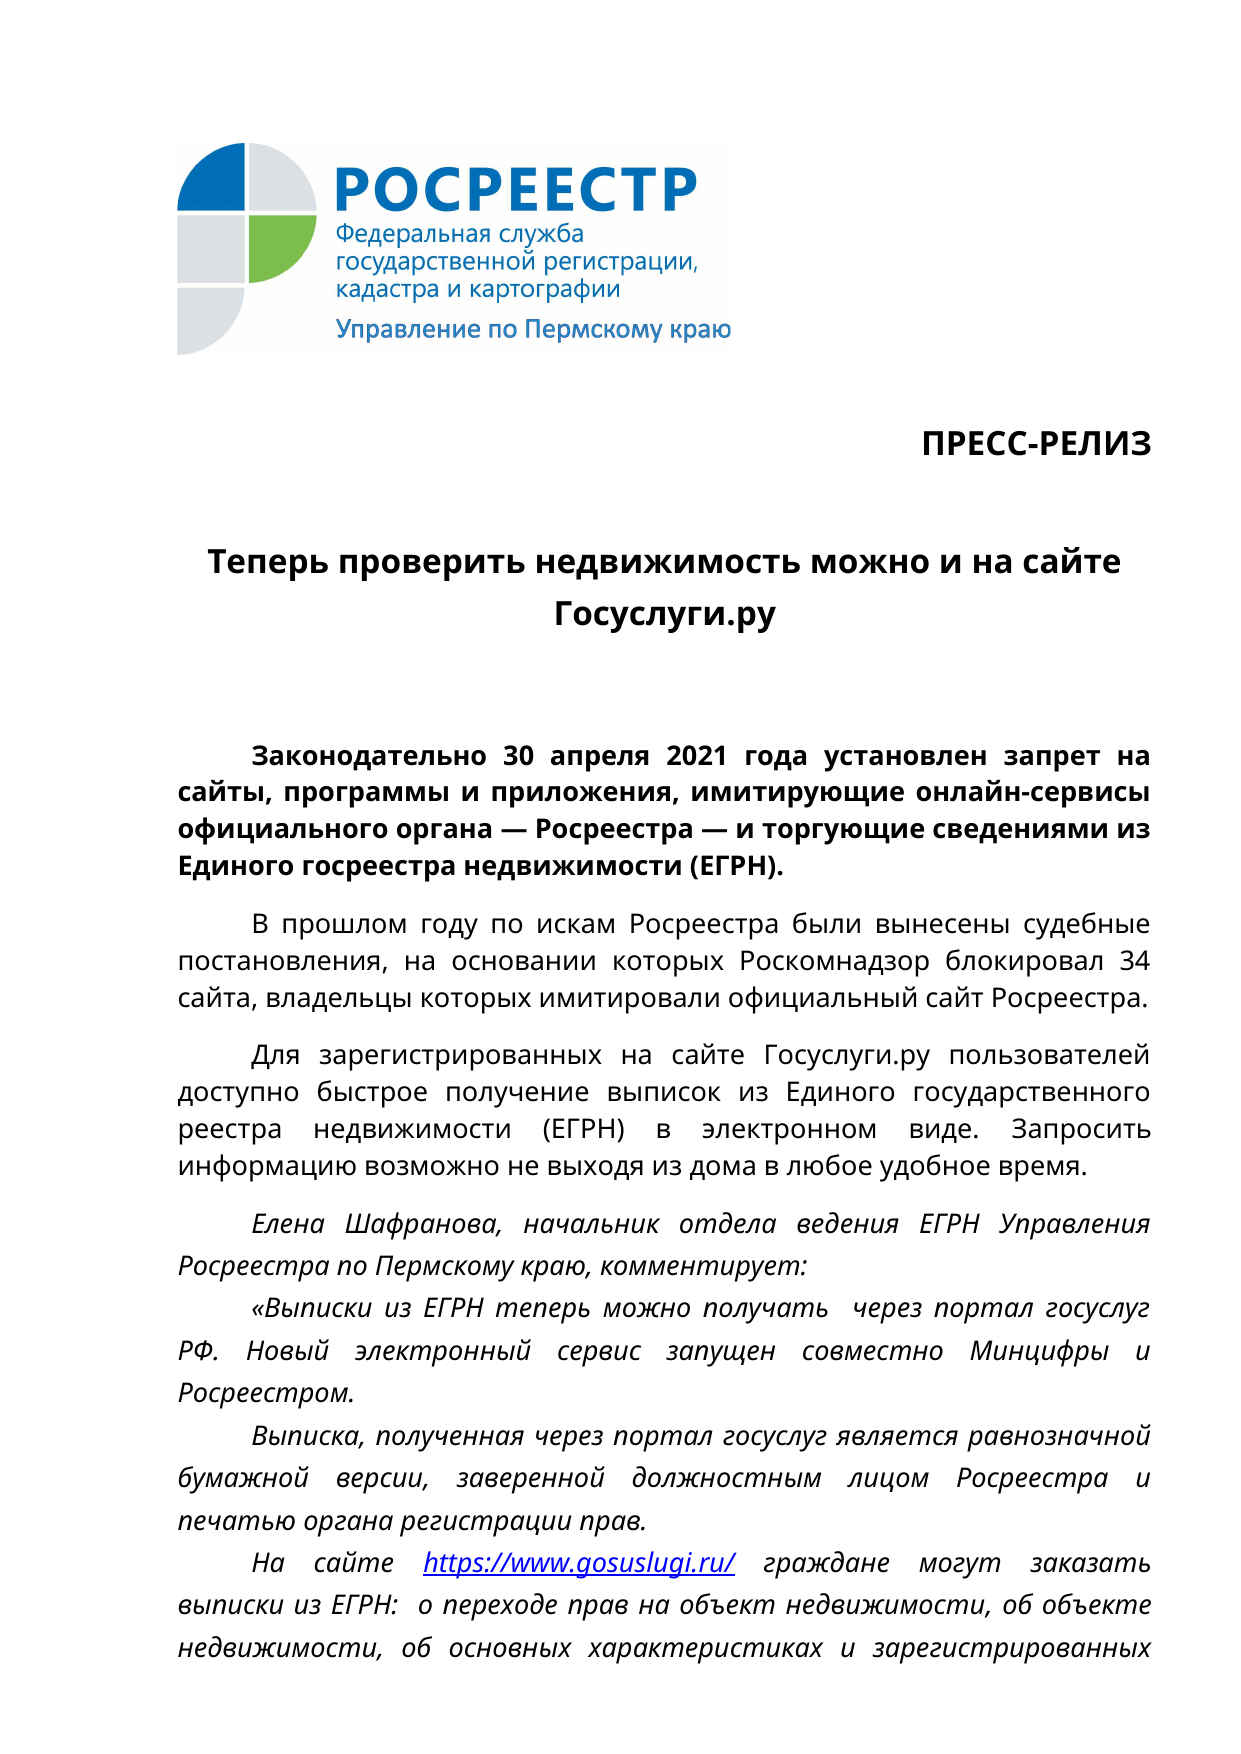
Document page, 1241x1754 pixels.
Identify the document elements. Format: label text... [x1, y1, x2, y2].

text ПРЕСС-РЕЛИЗ [177, 419, 1152, 465]
text Для зарегистрированных на сайте Госуслуги.ру пользователей доступно быстрое получение выписок из Единого государственного реестра недвижимости (ЕГРН) в электронном виде. Запросить информацию возможно не выходя из дома в любое удобное время. [177, 1036, 1152, 1183]
text «Выписки из ЕГРН теперь можно получать через портал госуслуг РФ. Новый электронный сервис запущен совместно Минцифры и Росреестром. [177, 1289, 1152, 1411]
text Теперь проверить недвижимость можно и на сайте Госуслуги.ру [177, 538, 1152, 635]
text Выписка, полученная через портал госуслуг является равнозначной бумажной версии, заверенной должностным лицом Росреестра и печатью органа регистрации прав. [177, 1416, 1152, 1538]
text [177, 1543, 1152, 1665]
text В прошлом году по искам Росреестра были вынесены судебные постановления, на основании которых Роскомнадзор блокировал 34 сайта, владельцы которых имитировали официальный сайт Росреестра. [177, 904, 1152, 1015]
picture [177, 143, 731, 355]
text Елена Шафранова, начальник отдела ведения ЕГРН Управления Росреестра по Пермскому краю, комментирует: [177, 1204, 1152, 1283]
text Законодательно 30 апреля 2021 года установлен запрет на сайты, программы и приложения, имитирующие онлайн-сервисы официального органа — Росреестра — и торгующие сведениями из Единого госреестра недвижимости (ЕГРН). [177, 736, 1152, 883]
